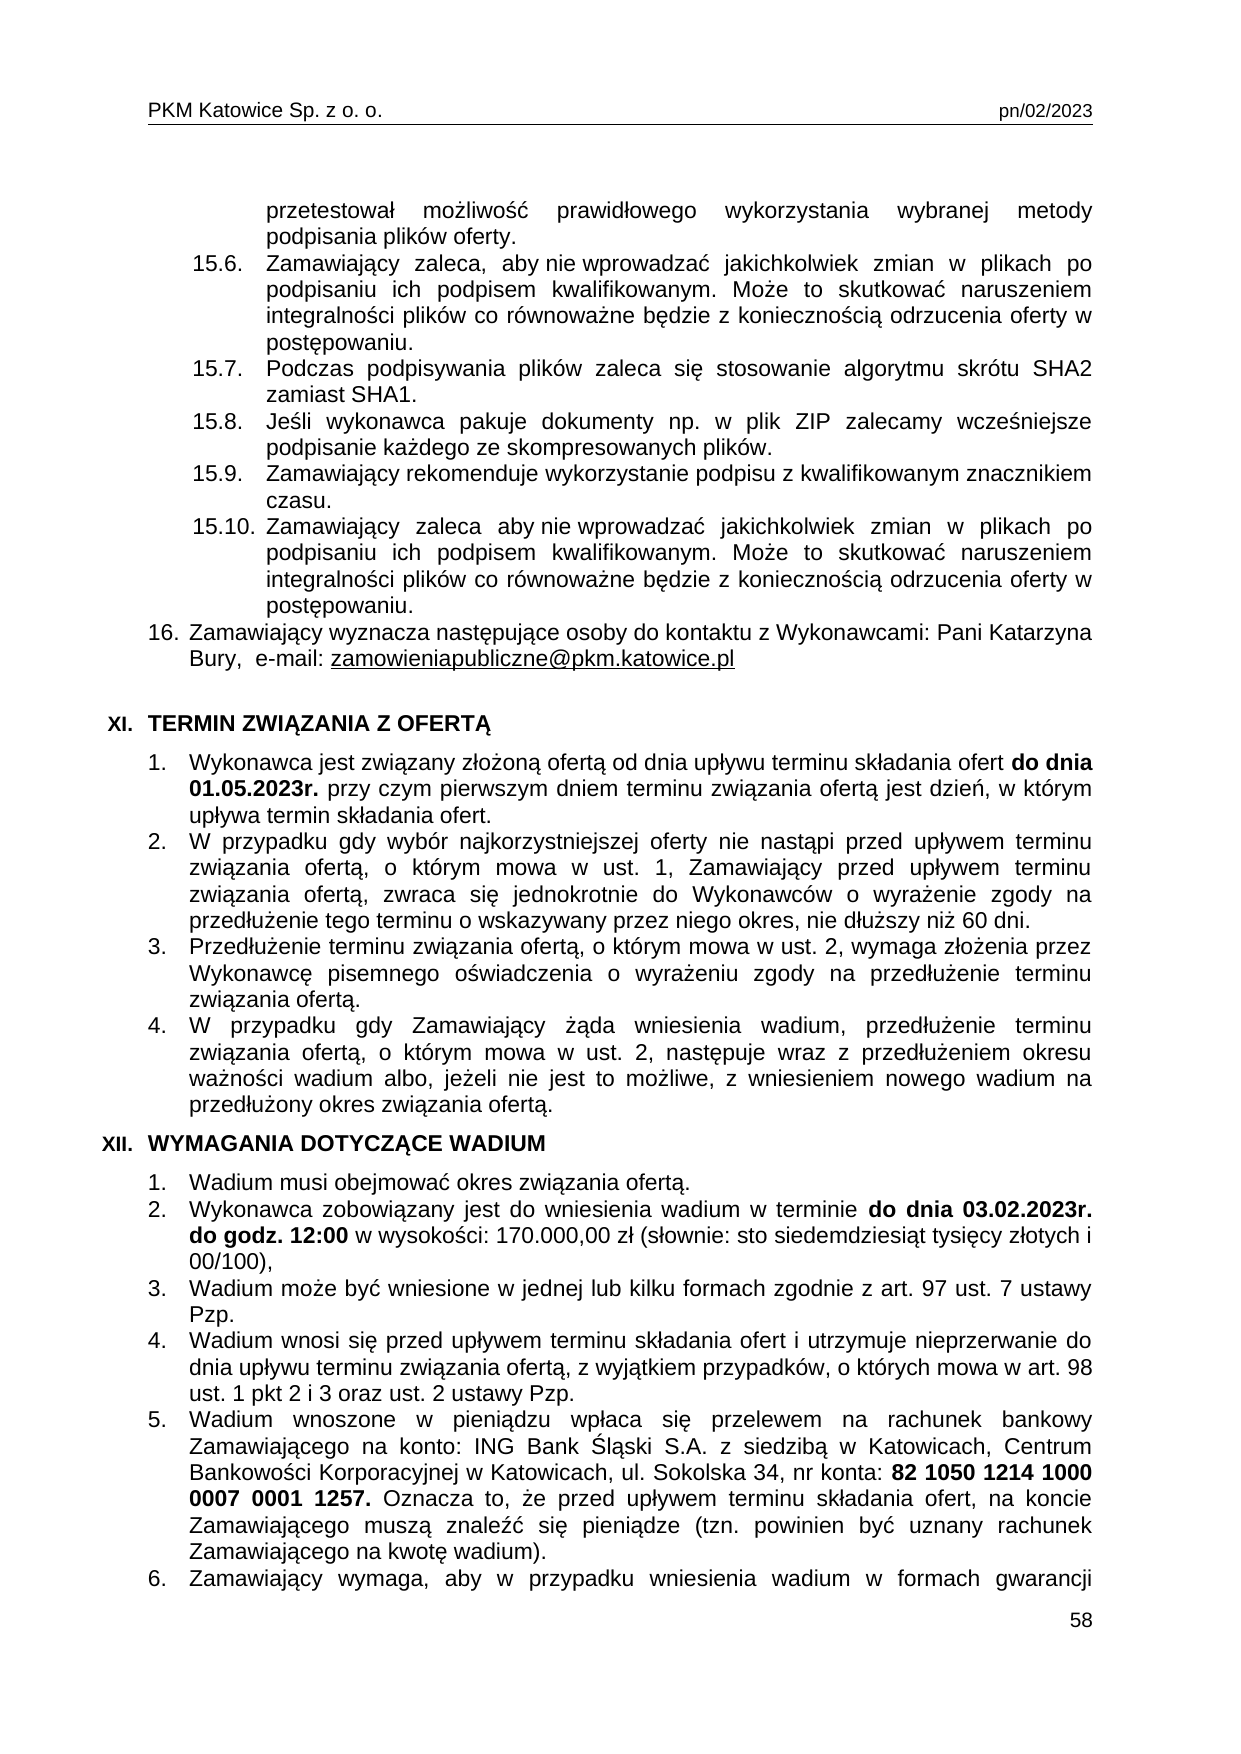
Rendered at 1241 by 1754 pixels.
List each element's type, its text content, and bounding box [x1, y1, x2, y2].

list W przypadku gdy wybór najkorzystniejszej oferty nie nastąpi przed upływem terminu związania ofertą, o którym mowa w ust. 1, Zamawiający przed upływem terminu związania ofertą, zwraca się jednokrotnie do Wykonawców o wyrażenie zgody na przedłużenie tego terminu o wskazywany przez niego okres, nie dłuższy niż 60 dni. [148, 828, 1093, 933]
list Wykonawca jest związany złożoną ofertą od dnia upływu terminu składania ofert do dnia 01.05.2023r. przy czym pierwszym dniem terminu związania ofertą jest dzień, w którym upływa termin składania ofert. [148, 749, 1093, 828]
list Podczas podpisywania plików zaleca się stosowanie algorytmu skrótu SHA2 zamiast SHA1. [192, 355, 1093, 408]
list Zamawiający zaleca aby nie wprowadzać jakichkolwiek zmian w plikach po podpisaniu ich podpisem kwalifikowanym. Może to skutkować naruszeniem integralności plików co równoważne będzie z koniecznością odrzucenia oferty w postępowaniu. [192, 513, 1093, 618]
list wymagania dotyczące wadium [133, 1130, 1093, 1157]
list Przedłużenie terminu związania ofertą, o którym mowa w ust. 2, wymaga złożenia przez Wykonawcę pisemnego oświadczenia o wyrażeniu zgody na przedłużenie terminu związania ofertą. [148, 933, 1093, 1012]
list Wadium może być wniesione w jednej lub kilku formach zgodnie z art. 97 ust. 7 ustawy Pzp. [148, 1274, 1093, 1327]
list Wadium wnoszone w pieniądzu wpłaca się przelewem na rachunek bankowy Zamawiającego na konto: ING Bank Śląski S.A. z siedzibą w Katowicach, Centrum Bankowości Korporacyjnej w Katowicach, ul. Sokolska 34, nr konta: 82 1050 1214 1000 0007 0001 1257. Oznacza to, że przed upływem terminu składania ofert, na koncie Zamawiającego muszą znaleźć się pieniądze (tzn. powinien być uznany rachunek Zamawiającego na kwotę wadium). [148, 1406, 1093, 1564]
list Zamawiający zaleca, aby nie wprowadzać jakichkolwiek zmian w plikach po podpisaniu ich podpisem kwalifikowanym. Może to skutkować naruszeniem integralności plików co równoważne będzie z koniecznością odrzucenia oferty w postępowaniu. [192, 249, 1093, 355]
list Jeśli wykonawca pakuje dokumenty np. w plik ZIP zalecamy wcześniejsze podpisanie każdego ze skompresowanych plików. [192, 408, 1093, 460]
list Zamawiający wyznacza następujące osoby do kontaktu z Wykonawcami: Pani Katarzyna Bury, e-mail: zamowieniapubliczne@pkm.katowice.pl [148, 618, 1093, 671]
list Wadium wnosi się przed upływem terminu składania ofert i utrzymuje nieprzerwanie do dnia upływu terminu związania ofertą, z wyjątkiem przypadków, o których mowa w art. 98 ust. 1 pkt 2 i 3 oraz ust. 2 ustawy Pzp. [148, 1327, 1093, 1406]
list Termin związania z ofertą [133, 710, 1093, 736]
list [148, 1564, 1093, 1591]
list W przypadku gdy Zamawiający żąda wniesienia wadium, przedłużenie terminu związania ofertą, o którym mowa w ust. 2, następuje wraz z przedłużeniem okresu ważności wadium albo, jeżeli nie jest to możliwe, z wniesieniem nowego wadium na przedłużony okres związania ofertą. [148, 1012, 1093, 1118]
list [192, 197, 1093, 249]
list Wykonawca zobowiązany jest do wniesienia wadium w terminie do dnia 03.02.2023r. do godz. 12:00 w wysokości: 170.000,00 zł (słownie: sto siedemdziesiąt tysięcy złotych i 00/100), [148, 1196, 1093, 1274]
list Zamawiający rekomenduje wykorzystanie podpisu z kwalifikowanym znacznikiem czasu. [192, 460, 1093, 513]
list Wadium musi obejmować okres związania ofertą. [148, 1169, 1093, 1196]
